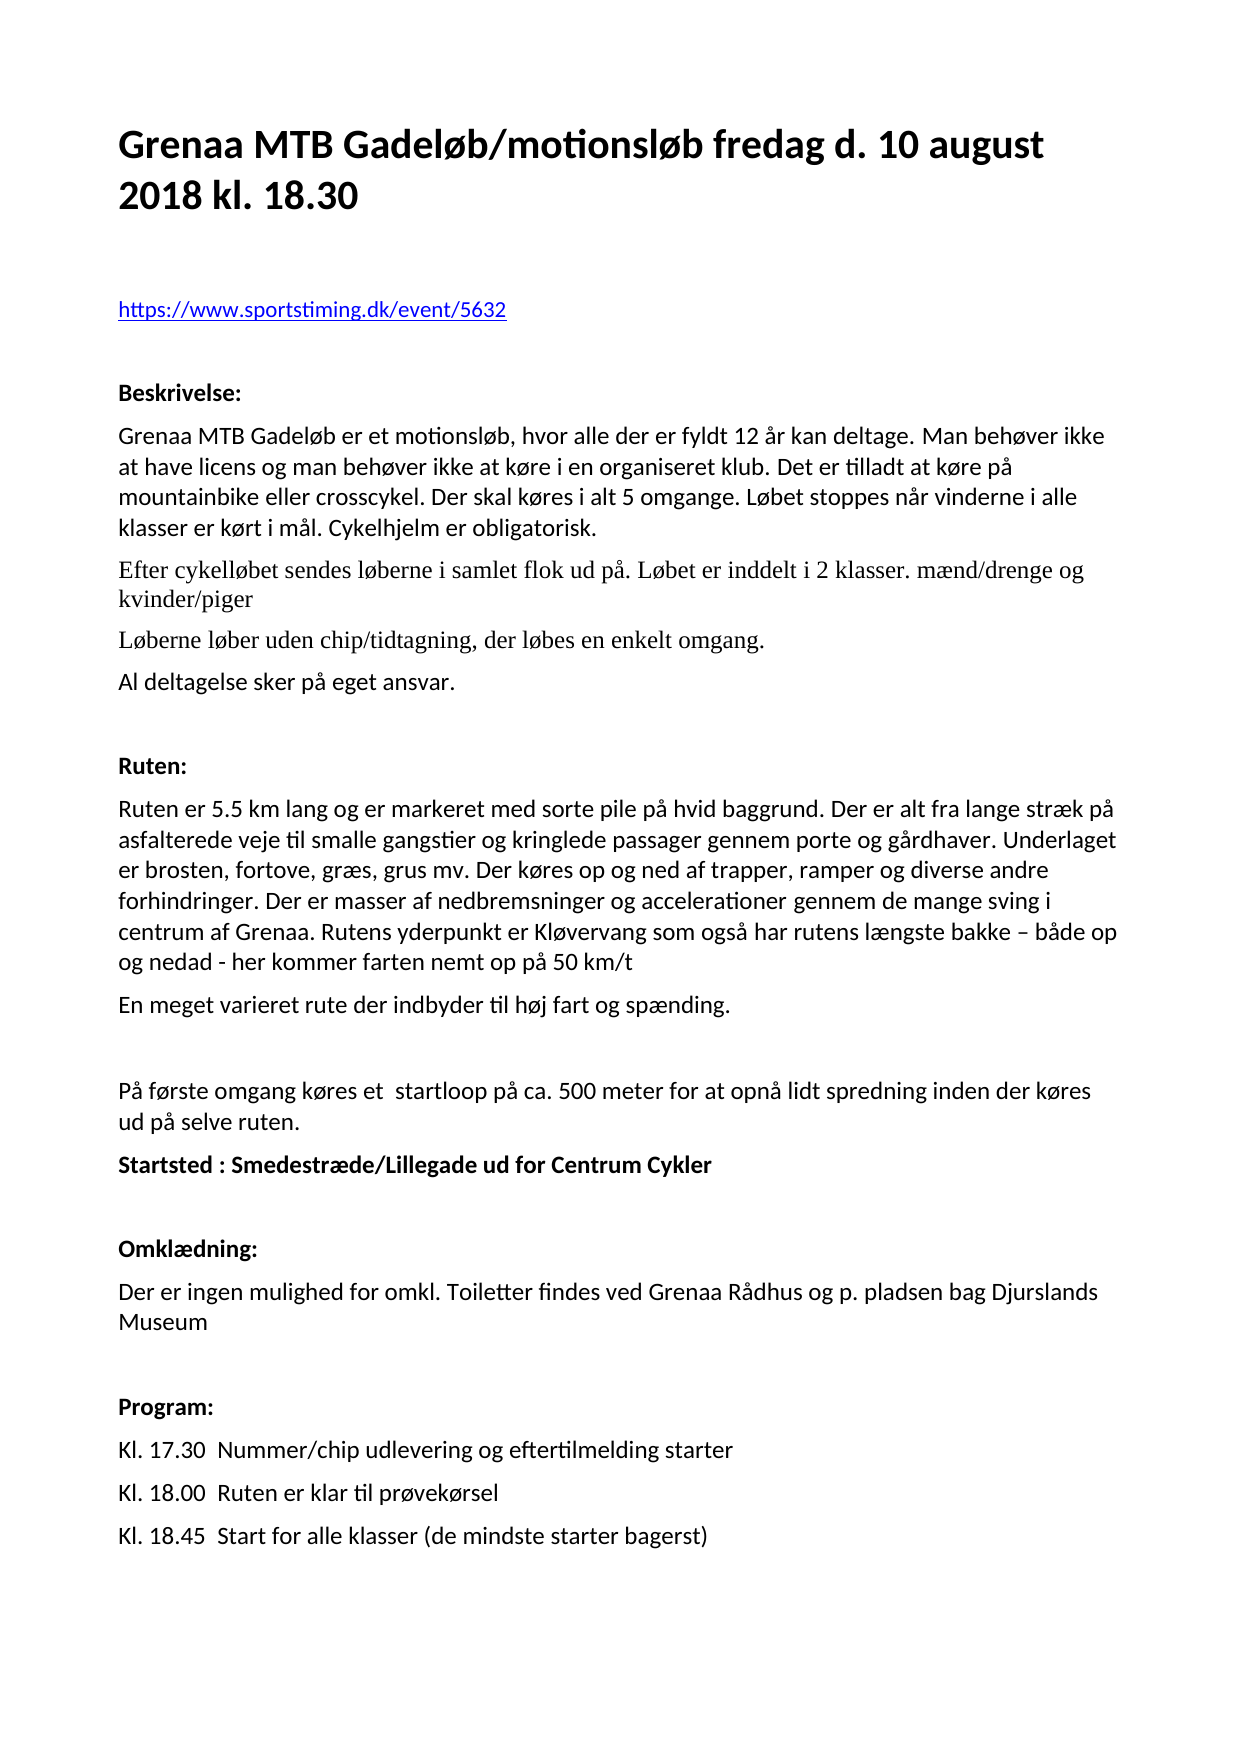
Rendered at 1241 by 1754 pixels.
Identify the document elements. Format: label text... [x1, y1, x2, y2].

text Al deltagelse sker på eget ansvar. [118, 666, 1122, 697]
text Ruten: [118, 751, 1122, 781]
text Omklædning: [118, 1233, 1122, 1263]
text Beskrivelse: [118, 377, 1122, 408]
text Der er ingen mulighed for omkl. Toiletter findes ved Grenaa Rådhus og p. pladsen bag Djurslands Museum [118, 1276, 1122, 1337]
text En meget varieret rute der indbyder til høj fart og spænding. [118, 989, 1122, 1020]
text Efter cykelløbet sendes løberne i samlet flok ud på. Løbet er inddelt i 2 klasser. mænd/drenge og kvinder/piger [118, 555, 1122, 612]
text Startsted : Smedestræde/Lillegade ud for Centrum Cykler [118, 1149, 1122, 1179]
text Program: [118, 1391, 1122, 1421]
text Kl. 17.30 Nummer/chip udlevering og eftertilmelding starter [118, 1434, 1122, 1464]
text Grenaa MTB Gadeløb er et motionsløb, hvor alle der er fyldt 12 år kan deltage. Man behøver ikke at have licens og man behøver ikke at køre i en organiseret klub. Det er tilladt at køre på mountainbike eller crosscykel. Der skal køres i alt 5 omgange. Løbet stoppes når vinderne i alle klasser er kørt i mål. Cykelhjelm er obligatorisk. [118, 420, 1122, 542]
text Kl. 18.00 Ruten er klar til prøvekørsel [118, 1477, 1122, 1507]
text Løberne løber uden chip/tidtagning, der løbes en enkelt omgang. [118, 625, 1122, 654]
text På første omgang køres et startloop på ca. 500 meter for at opnå lidt spredning inden der køres ud på selve ruten. [118, 1075, 1122, 1136]
text Kl. 18.45 Start for alle klasser (de mindste starter bagerst) [118, 1520, 1122, 1550]
text https://www.sportstiming.dk/event/5632 [118, 296, 1122, 324]
text Ruten er 5.5 km lang og er markeret med sorte pile på hvid baggrund. Der er alt fra lange stræk på asfalterede veje til smalle gangstier og kringlede passager gennem porte og gårdhaver. Underlaget er brosten, fortove, græs, grus mv. Der køres op og ned af trapper, ramper og diverse andre forhindringer. Der er masser af nedbremsninger og accelerationer gennem de mange sving i centrum af Grenaa. Rutens yderpunkt er Kløvervang som også har rutens længste bakke – både op og nedad - her kommer farten nemt op på 50 km/t [118, 793, 1122, 977]
text Grenaa MTB Gadeløb/motionsløb fredag d. 10 august 2018 kl. 18.30 [118, 118, 1122, 220]
